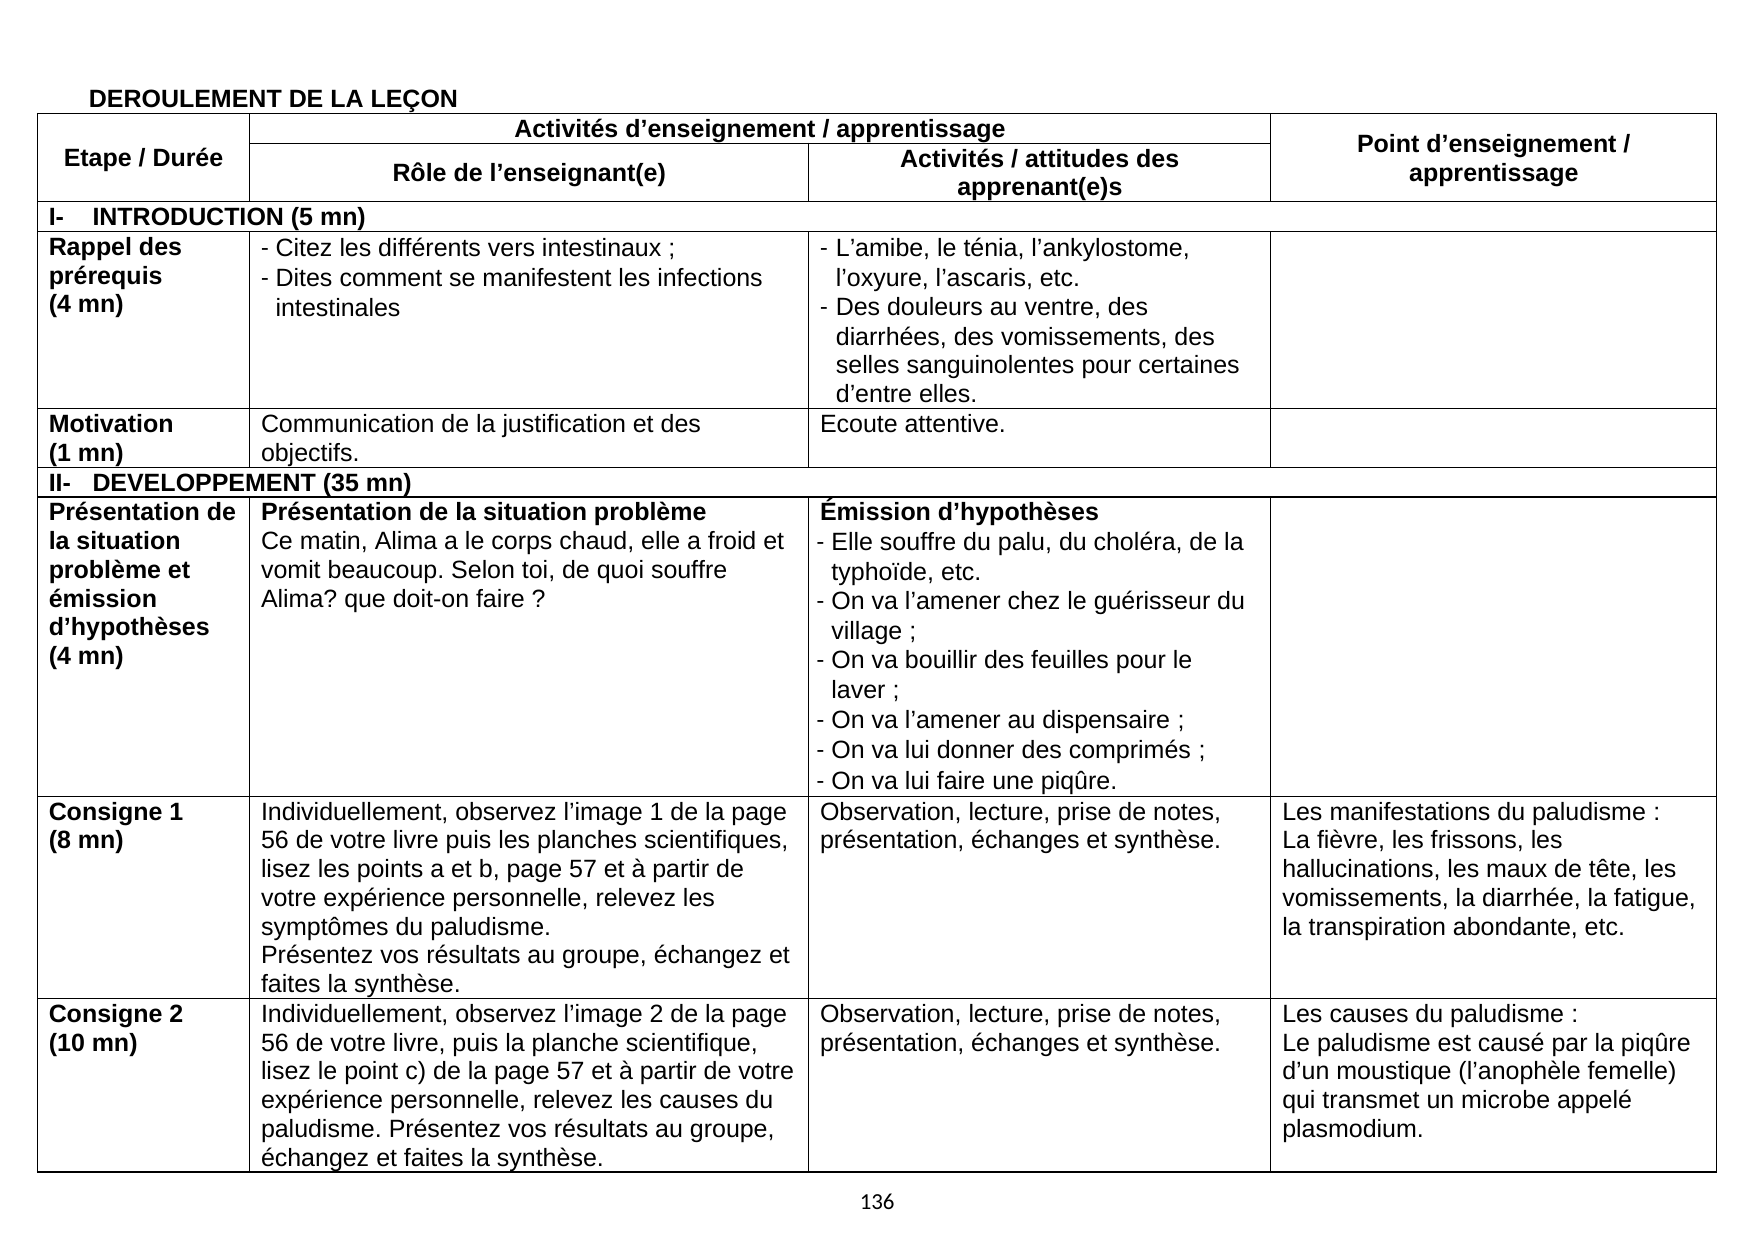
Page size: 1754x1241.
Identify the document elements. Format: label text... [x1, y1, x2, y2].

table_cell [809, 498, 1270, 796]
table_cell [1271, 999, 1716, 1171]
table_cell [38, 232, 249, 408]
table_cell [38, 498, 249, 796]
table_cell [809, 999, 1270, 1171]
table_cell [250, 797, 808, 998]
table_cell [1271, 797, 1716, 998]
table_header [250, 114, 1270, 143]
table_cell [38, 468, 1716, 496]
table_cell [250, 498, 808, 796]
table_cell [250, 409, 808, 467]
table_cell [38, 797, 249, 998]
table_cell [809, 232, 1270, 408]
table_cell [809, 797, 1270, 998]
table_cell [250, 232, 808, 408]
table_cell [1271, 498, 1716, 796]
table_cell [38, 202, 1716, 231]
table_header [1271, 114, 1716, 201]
text DEROULEMENT DE LA LEÇON [89, 84, 1665, 113]
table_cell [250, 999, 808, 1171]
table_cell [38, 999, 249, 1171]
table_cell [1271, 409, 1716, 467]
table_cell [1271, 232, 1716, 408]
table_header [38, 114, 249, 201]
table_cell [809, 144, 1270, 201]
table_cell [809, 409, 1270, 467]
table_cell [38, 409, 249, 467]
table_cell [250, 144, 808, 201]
